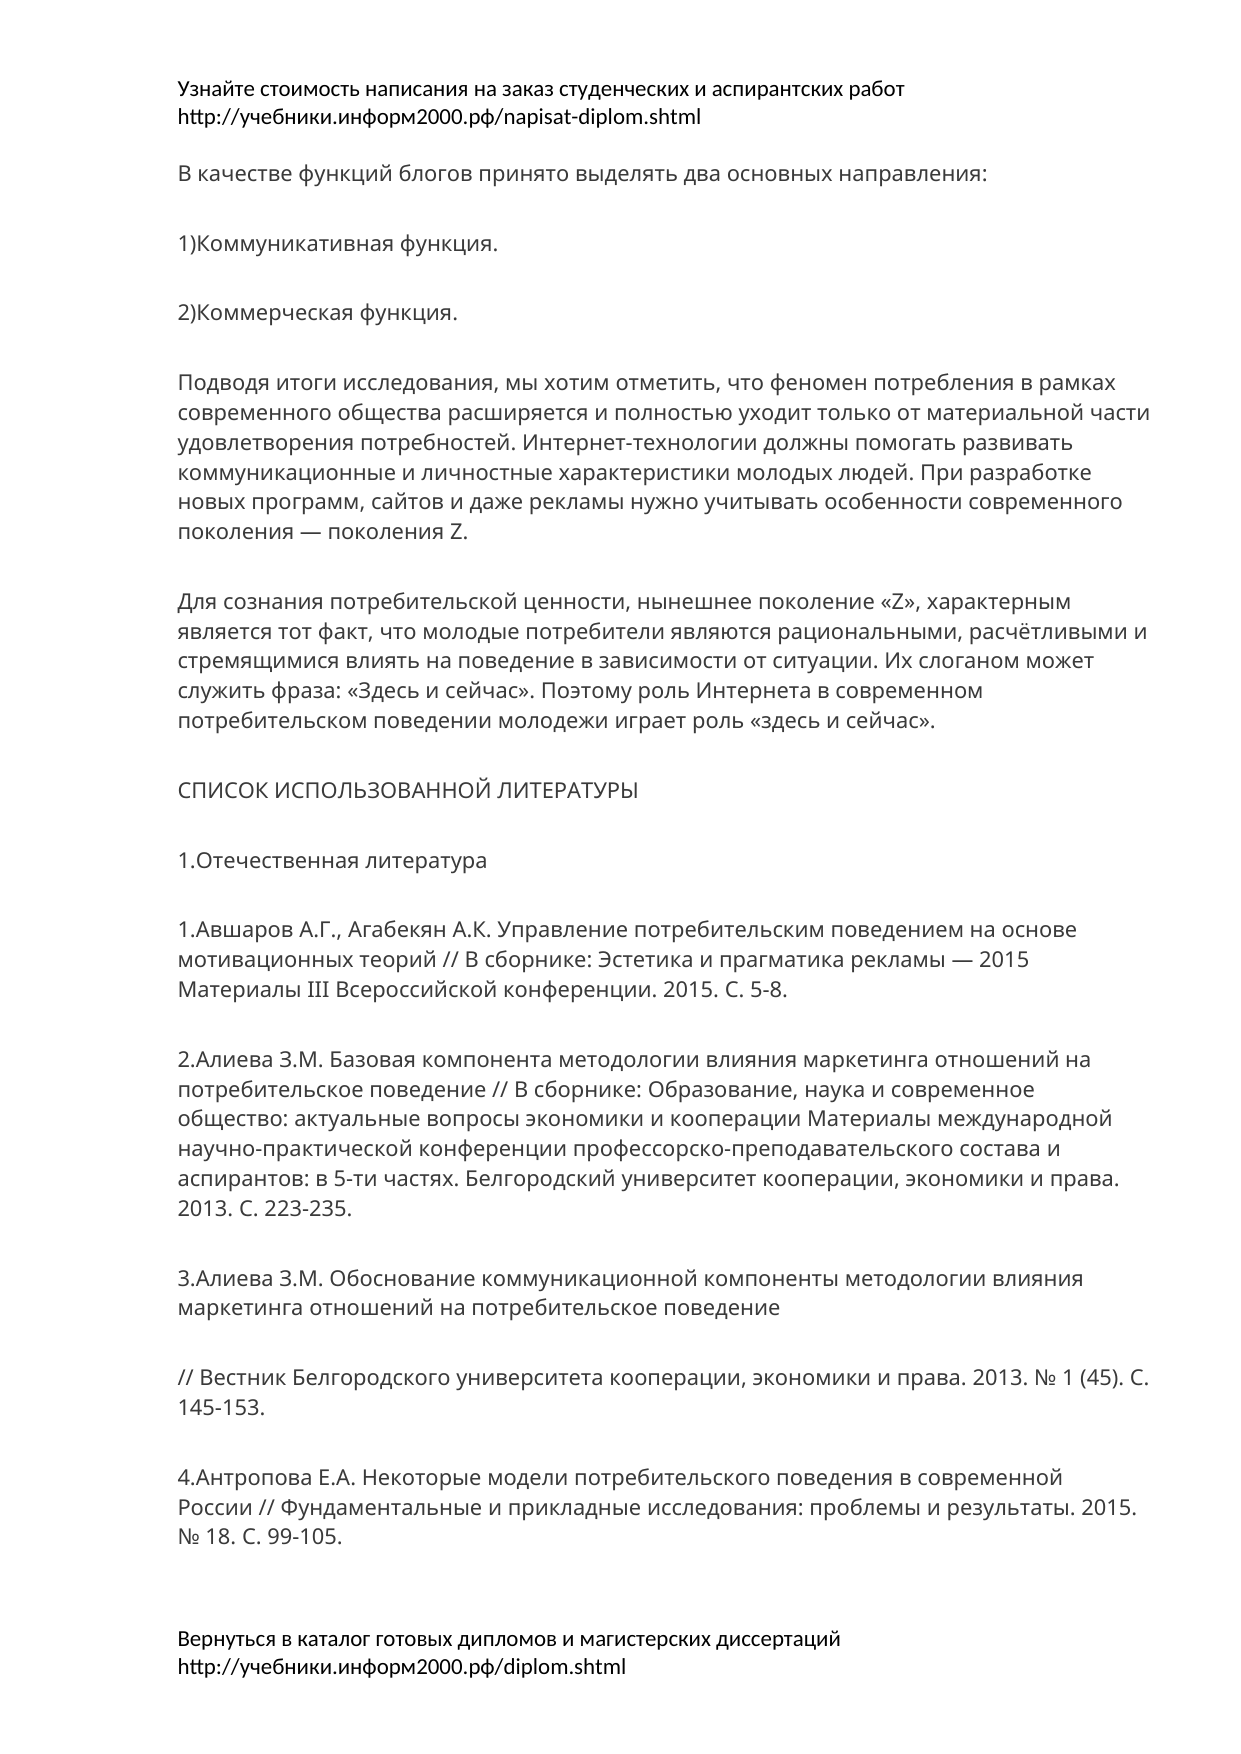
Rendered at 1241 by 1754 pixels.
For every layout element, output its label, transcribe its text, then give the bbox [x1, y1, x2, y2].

text СПИСОК ИСПОЛЬЗОВАННОЙ ЛИТЕРАТУРЫ [177, 775, 1152, 805]
text 1)Коммуникативная функция. [177, 228, 1152, 257]
text Подводя итоги исследования, мы хотим отметить, что феномен потребления в рамках современного общества расширяется и полностью уходит только от материальной части удовлетворения потребностей. Интернет-технологии должны помогать развивать коммуникационные и личностные характеристики молодых людей. При разработке новых программ, сайтов и даже рекламы нужно учитывать особенности современного поколения — поколения Z. [177, 367, 1152, 546]
text 2.Алиева З.М. Базовая компонента методологии влияния маркетинга отношений на потребительское поведение // В сборнике: Образование, наука и современное общество: актуальные вопросы экономики и кооперации Материалы международной научно-практической конференции профессорско-преподавательского состава и аспирантов: в 5-ти частях. Белгородский университет кооперации, экономики и права. 2013. С. 223-235. [177, 1044, 1152, 1223]
text В качестве функций блогов принято выделять два основных направления: [177, 158, 1152, 188]
text 1.Авшаров А.Г., Агабекян А.К. Управление потребительским поведением на основе мотивационных теорий // В сборнике: Эстетика и прагматика рекламы — 2015 Материалы III Всероссийской конференции. 2015. С. 5-8. [177, 914, 1152, 1004]
text Для сознания потребительской ценности, нынешнее поколение «Z», характерным является тот факт, что молодые потребители являются рациональными, расчётливыми и стремящимися влиять на поведение в зависимости от ситуации. Их слоганом может служить фраза: «Здесь и сейчас». Поэтому роль Интернета в современном потребительском поведении молодежи играет роль «здесь и сейчас». [177, 586, 1152, 735]
text // Вестник Белгородского университета кооперации, экономики и права. 2013. № 1 (45). С. 145-153. [177, 1362, 1152, 1422]
text 3.Алиева З.М. Обоснование коммуникационной компоненты методологии влияния маркетинга отношений на потребительское поведение [177, 1263, 1152, 1322]
text 1.Отечественная литература [177, 845, 1152, 874]
text 4.Антропова Е.А. Некоторые модели потребительского поведения в современной России // Фундаментальные и прикладные исследования: проблемы и результаты. 2015. № 18. С. 99-105. [177, 1462, 1152, 1551]
text 2)Коммерческая функция. [177, 297, 1152, 327]
